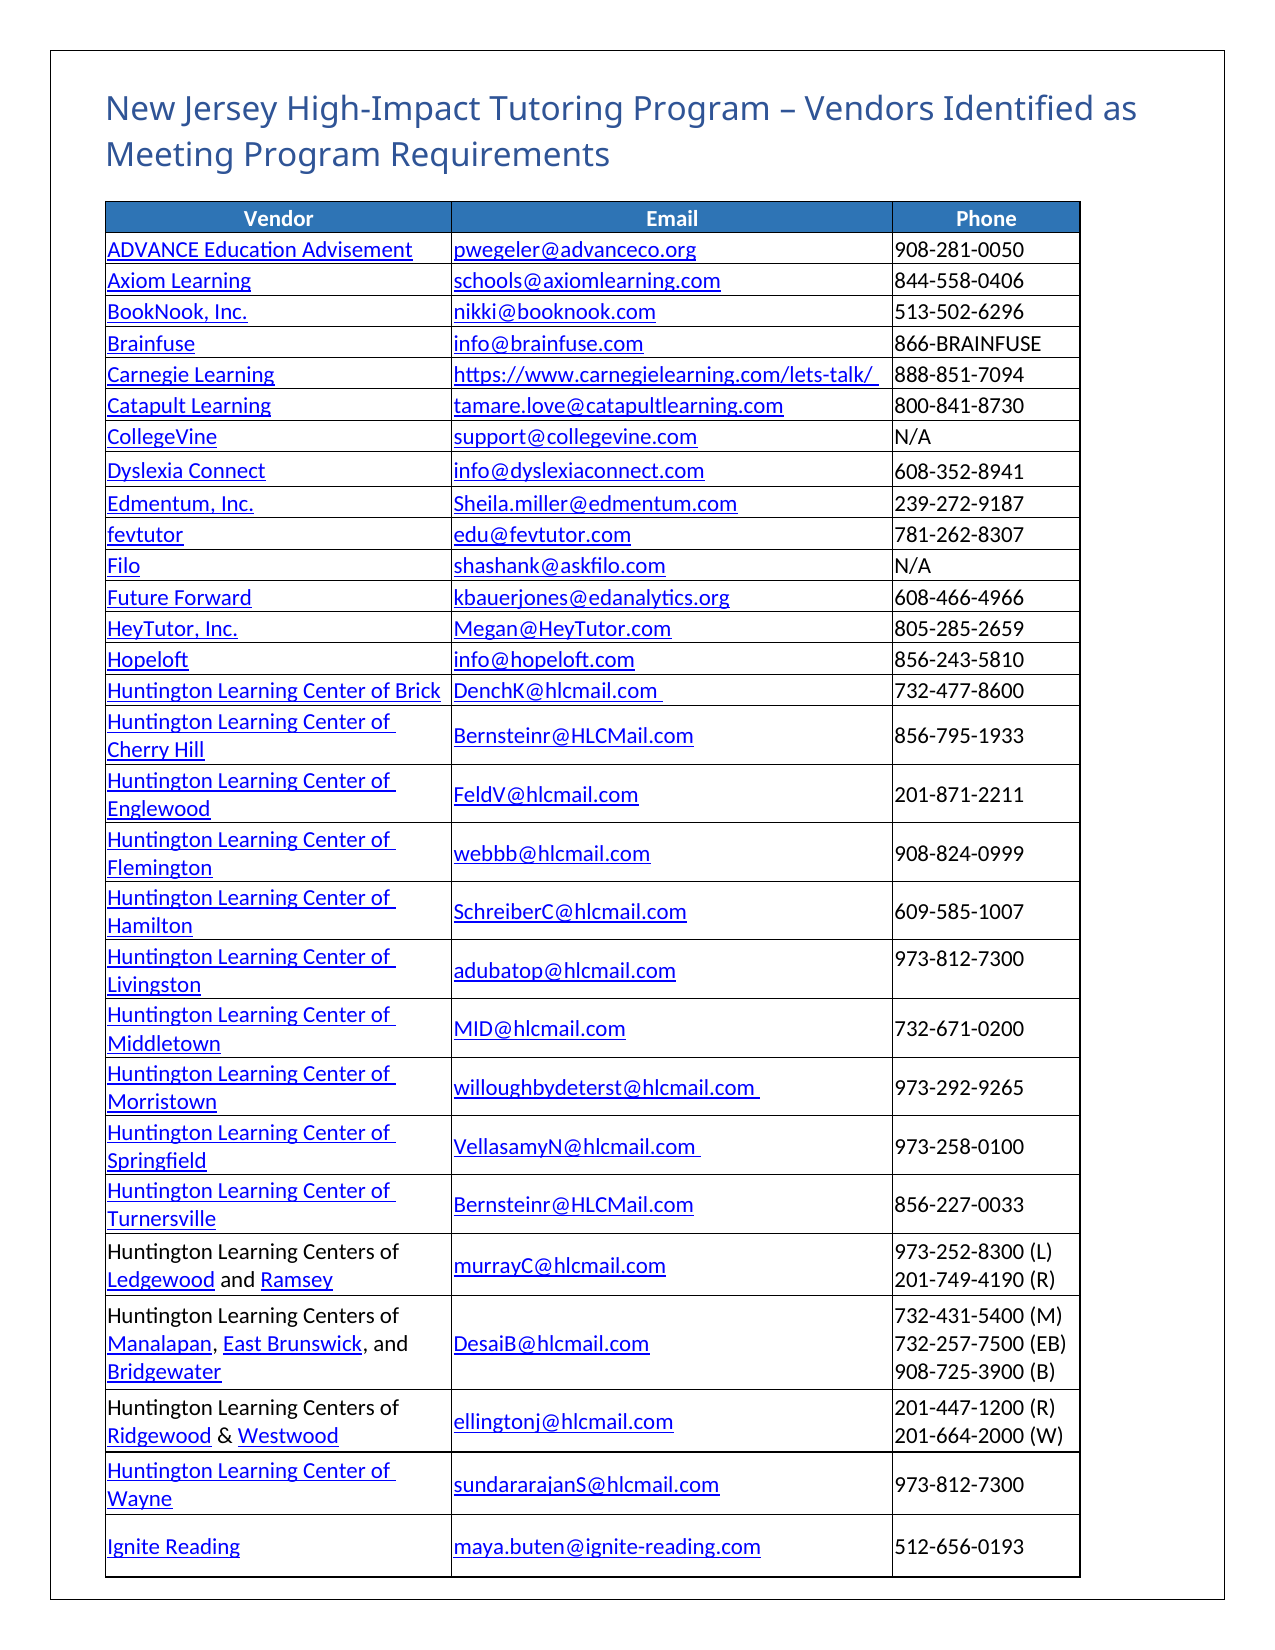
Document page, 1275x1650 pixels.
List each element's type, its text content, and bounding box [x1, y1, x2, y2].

table_cell Huntington Learning Center of Hamilton [106, 882, 451, 939]
table_cell DenchK@hlcmail.com [452, 675, 892, 705]
table_cell Future Forward [106, 581, 451, 611]
table_cell Huntington Learning Center of Turnersville [106, 1175, 451, 1233]
table_cell 973-252-8300 (L) 201-749-4190 (R) [893, 1234, 1079, 1295]
table_cell webbb@hlcmail.com [452, 823, 892, 881]
table_cell 856-227-0033 [893, 1175, 1079, 1233]
table_cell 732-477-8600 [893, 675, 1079, 705]
table_cell Huntington Learning Center of Flemington [106, 823, 451, 881]
table_cell Axiom Learning [106, 264, 451, 294]
table_cell 805-285-2659 [893, 612, 1079, 642]
table_cell 512-656-0193 [893, 1515, 1079, 1576]
table_cell fevtutor [106, 518, 451, 548]
table_header Email [452, 202, 892, 232]
table_cell Hopeloft [106, 643, 451, 673]
table_cell murrayC@hlcmail.com [452, 1234, 892, 1295]
table_cell Huntington Learning Center of Brick [106, 675, 451, 705]
table_cell Edmentum, Inc. [106, 487, 451, 517]
table_cell ADVANCE Education Advisement [106, 233, 451, 263]
table_cell 781-262-8307 [893, 518, 1079, 548]
table_cell info@hopeloft.com [452, 643, 892, 673]
table_cell shashank@askfilo.com [452, 550, 892, 580]
table_cell 732-671-0200 [893, 999, 1079, 1057]
table_cell Bernsteinr@HLCMail.com [452, 1175, 892, 1233]
table_cell 908-281-0050 [893, 233, 1079, 263]
table_cell 973-258-0100 [893, 1116, 1079, 1174]
table_cell Huntington Learning Centers of Ledgewood and Ramsey [106, 1234, 451, 1295]
table_cell 856-243-5810 [893, 643, 1079, 673]
table_cell Huntington Learning Center of Morristown [106, 1058, 451, 1115]
table_cell support@collegevine.com [452, 421, 892, 451]
table_cell N/A [893, 421, 1079, 451]
subtitle New Jersey High-Impact Tutoring Program – Vendors Identified as Meeting Program Requirements [105, 85, 1170, 176]
table_cell maya.buten@ignite-reading.com [452, 1515, 892, 1576]
table_cell schools@axiomlearning.com [452, 264, 892, 294]
table_cell Brainfuse [106, 327, 451, 357]
table_cell tamare.love@catapultlearning.com [452, 389, 892, 419]
table_cell CollegeVine [106, 421, 451, 451]
table_cell willoughbydeterst@hlcmail.com [452, 1058, 892, 1115]
table_cell Huntington Learning Center of Cherry Hill [106, 706, 451, 763]
table_cell Ignite Reading [106, 1515, 451, 1576]
table_cell Huntington Learning Center of Wayne [106, 1453, 451, 1514]
table_header Vendor [106, 202, 451, 232]
table_cell N/A [893, 550, 1079, 580]
table_cell 201-447-1200 (R) 201-664-2000 (W) [893, 1390, 1079, 1451]
table_cell Huntington Learning Center of Englewood [106, 765, 451, 822]
table_cell Huntington Learning Centers of Ridgewood & Westwood [106, 1390, 451, 1451]
table_cell Filo [106, 550, 451, 580]
table_cell 908-824-0999 [893, 823, 1079, 881]
table_cell kbauerjones@edanalytics.org [452, 581, 892, 611]
table_cell SchreiberC@hlcmail.com [452, 882, 892, 939]
table_cell Huntington Learning Center of Middletown [106, 999, 451, 1057]
table_cell edu@fevtutor.com [452, 518, 892, 548]
table_cell info@dyslexiaconnect.com [452, 452, 892, 486]
table_cell 973-812-7300 [893, 1453, 1079, 1514]
table_cell 608-352-8941‬ [893, 452, 1079, 486]
table_cell Megan@HeyTutor.com [452, 612, 892, 642]
table_cell https://www.carnegielearning.com/lets-talk/ [452, 358, 892, 388]
table_cell adubatop@hlcmail.com [452, 940, 892, 998]
table_cell Bernsteinr@HLCMail.com [452, 706, 892, 763]
table_cell sundararajanS@hlcmail.com [452, 1453, 892, 1514]
table_cell 973-292-9265 [893, 1058, 1079, 1115]
table_cell info@brainfuse.com [452, 327, 892, 357]
table_cell pwegeler@advanceco.org [452, 233, 892, 263]
table_cell nikki@booknook.com [452, 296, 892, 326]
table_cell 866-BRAINFUSE [893, 327, 1079, 357]
table_cell Carnegie Learning [106, 358, 451, 388]
table_cell Huntington Learning Center of Springfield [106, 1116, 451, 1174]
table_cell 844-558-0406 [893, 264, 1079, 294]
table_cell MID@hlcmail.com [452, 999, 892, 1057]
table_cell ellingtonj@hlcmail.com [452, 1390, 892, 1451]
table_header Phone [893, 202, 1079, 232]
table_cell 609-585-1007 [893, 882, 1079, 939]
table_cell Sheila.miller@edmentum.com [452, 487, 892, 517]
table_cell VellasamyN@hlcmail.com [452, 1116, 892, 1174]
table_cell 201-871-2211 [893, 765, 1079, 822]
table_cell BookNook, Inc. [106, 296, 451, 326]
table_cell 513-502-6296 [893, 296, 1079, 326]
table_cell Catapult Learning [106, 389, 451, 419]
table_cell 608-466-4966 [893, 581, 1079, 611]
table_cell HeyTutor, Inc. [106, 612, 451, 642]
table_cell DesaiB@hlcmail.com [452, 1296, 892, 1389]
table_cell Dyslexia Connect [106, 452, 451, 486]
table_cell 800-841-8730 [893, 389, 1079, 419]
table_cell Huntington Learning Centers of Manalapan, East Brunswick, and Bridgewater [106, 1296, 451, 1389]
table_cell 732-431-5400 (M) 732-257-7500 (EB) 908-725-3900 (B) [893, 1296, 1079, 1389]
table_cell 973-812-7300 [893, 940, 1079, 998]
table_cell 239-272-9187 [893, 487, 1079, 517]
table_cell 888-851-7094 [893, 358, 1079, 388]
table_cell 856-795-1933 [893, 706, 1079, 763]
table_cell FeldV@hlcmail.com [452, 765, 892, 822]
table_cell Huntington Learning Center of Livingston [106, 940, 451, 998]
